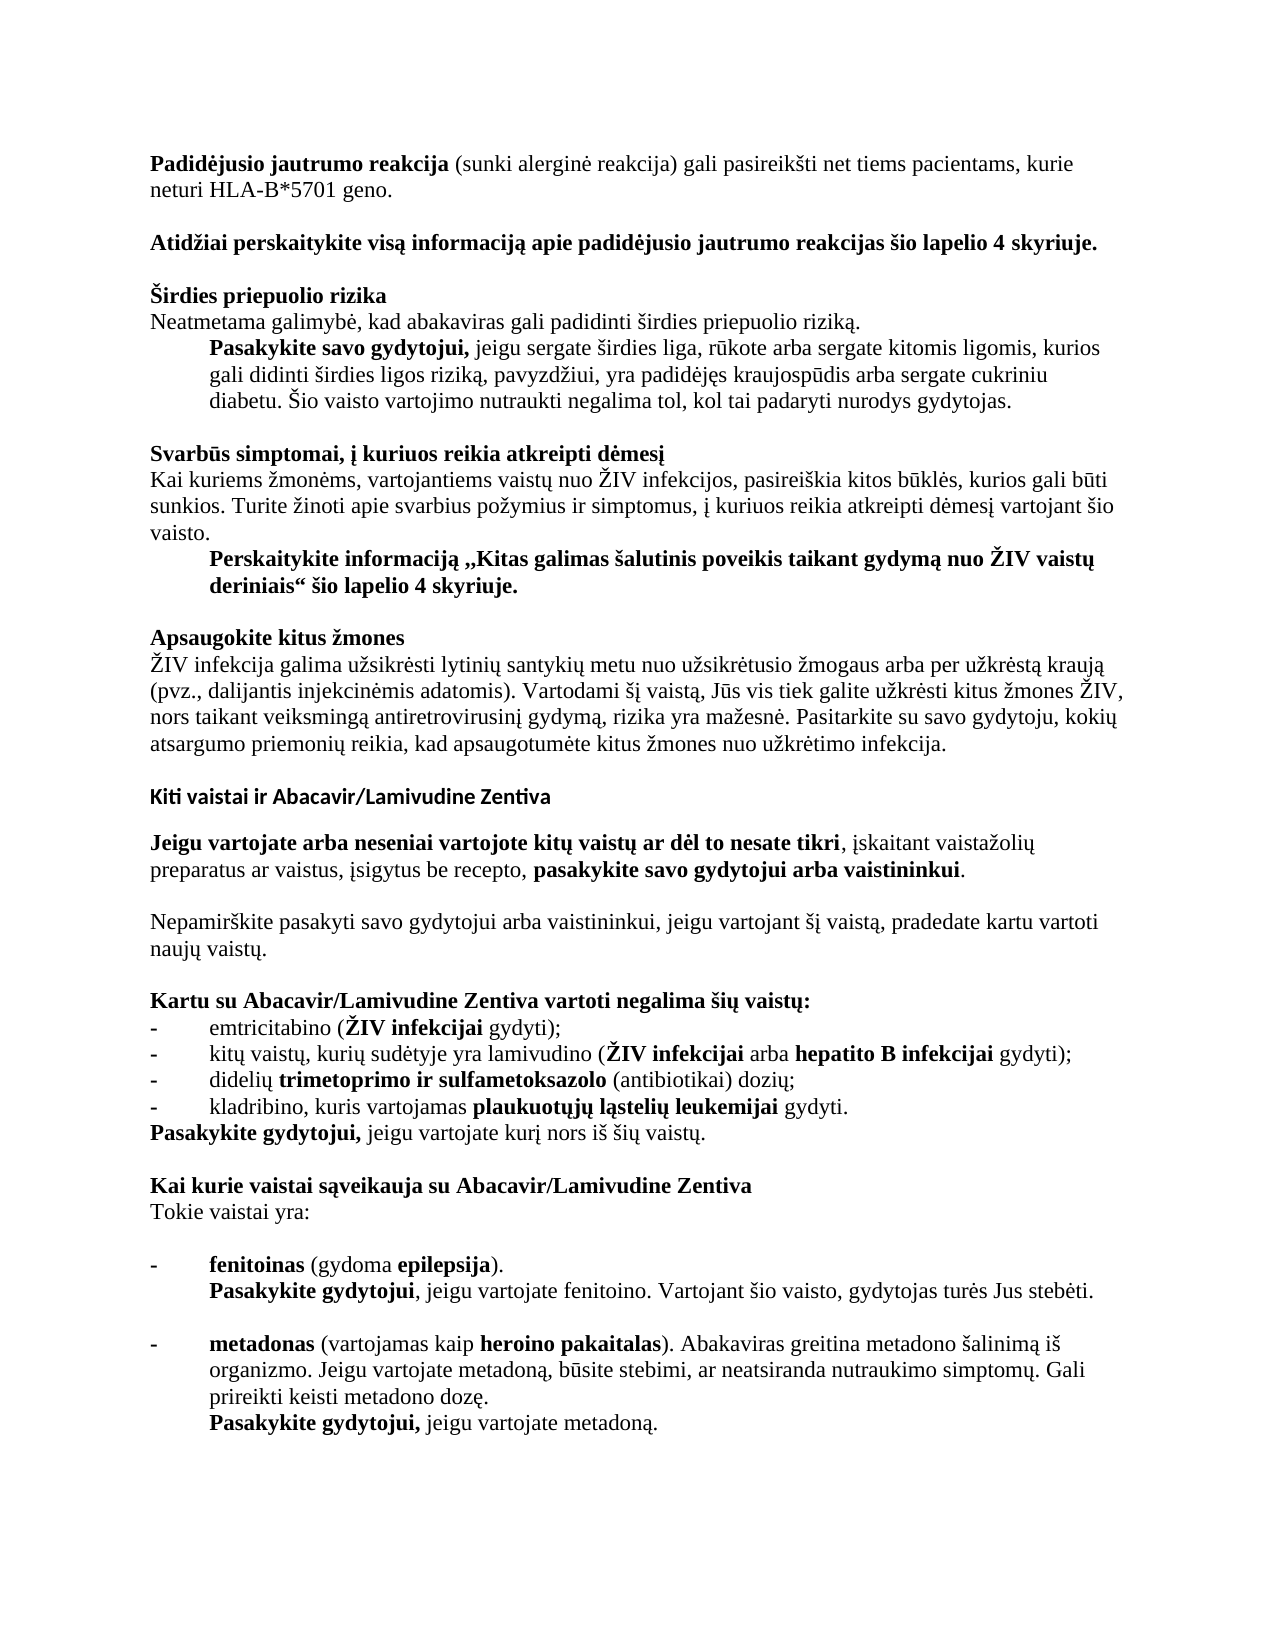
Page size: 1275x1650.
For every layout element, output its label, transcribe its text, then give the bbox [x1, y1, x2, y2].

text Atidžiai perskaitykite visą informaciją apie padidėjusio jautrumo reakcijas šio lapelio 4 skyriuje. [150, 229, 1125, 255]
text Jeigu vartojate arba neseniai vartojote kitų vaistų ar dėl to nesate tikri, įskaitant vaistažolių preparatus ar vaistus, įsigytus be recepto, pasakykite savo gydytojui arba vaistininkui. [150, 829, 1125, 882]
text ŽIV infekcija galima užsikrėsti lytinių santykių metu nuo užsikrėtusio žmogaus arba per užkrėstą kraują (pvz., dalijantis injekcinėmis adatomis). Vartodami šį vaistą, Jūs vis tiek galite užkrėsti kitus žmones ŽIV, nors taikant veiksmingą antiretrovirusinį gydymą, rizika yra mažesnė. Pasitarkite su savo gydytoju, kokių atsargumo priemonių reikia, kad apsaugotumėte kitus žmones nuo užkrėtimo infekcija. [150, 651, 1125, 756]
list metadonas (vartojamas kaip heroino pakaitalas). Abakaviras greitina metadono šalinimą iš organizmo. Jeigu vartojate metadoną, būsite stebimi, ar neatsiranda nutraukimo simptomų. Gali prireikti keisti metadono dozę. [150, 1330, 1125, 1409]
text Perskaitykite informaciją ,,Kitas galimas šalutinis poveikis taikant gydymą nuo ŽIV vaistų deriniais“ šio lapelio 4 skyriuje. [209, 545, 1125, 598]
text Kiti vaistai ir Abacavir/Lamivudine Zentiva [150, 782, 1125, 811]
text Kartu su Abacavir/Lamivudine Zentiva vartoti negalima šių vaistų: [150, 987, 1125, 1014]
text Kai kuriems žmonėms, vartojantiems vaistų nuo ŽIV infekcijos, pasireiškia kitos būklės, kurios gali būti sunkios. Turite žinoti apie svarbius požymius ir simptomus, į kuriuos reikia atkreipti dėmesį vartojant šio vaisto. [150, 466, 1125, 545]
text Pasakykite gydytojui, jeigu vartojate metadoną. [150, 1409, 1125, 1436]
text Apsaugokite kitus žmones [150, 624, 1125, 651]
list emtricitabino (ŽIV infekcijai gydyti); [150, 1014, 1125, 1040]
text Pasakykite savo gydytojui, jeigu sergate širdies liga, rūkote arba sergate kitomis ligomis, kurios gali didinti širdies ligos riziką, pavyzdžiui, yra padidėjęs kraujospūdis arba sergate cukriniu diabetu. Šio vaisto vartojimo nutraukti negalima tol, kol tai padaryti nurodys gydytojas. [209, 334, 1125, 413]
list kitų vaistų, kurių sudėtyje yra lamivudino (ŽIV infekcijai arba hepatito B infekcijai gydyti); [150, 1040, 1125, 1067]
text Svarbūs simptomai, į kuriuos reikia atkreipti dėmesį [150, 440, 1125, 466]
text Neatmetama galimybė, kad abakaviras gali padidinti širdies priepuolio riziką. [150, 308, 1125, 334]
list didelių trimetoprimo ir sulfametoksazolo (antibiotikai) dozių; [150, 1067, 1125, 1093]
text Pasakykite gydytojui, jeigu vartojate kurį nors iš šių vaistų. [150, 1119, 1125, 1146]
text Nepamirškite pasakyti savo gydytojui arba vaistininkui, jeigu vartojant šį vaistą, pradedate kartu vartoti naujų vaistų. [150, 908, 1125, 961]
text Kai kurie vaistai sąveikauja su Abacavir/Lamivudine Zentiva [150, 1172, 1125, 1198]
text Širdies priepuolio rizika [150, 282, 1125, 308]
text Padidėjusio jautrumo reakcija (sunki alerginė reakcija) gali pasireikšti net tiems pacientams, kurie neturi HLA-B*5701 geno. [150, 150, 1125, 203]
list fenitoinas (gydoma epilepsija). [150, 1251, 1125, 1277]
text Tokie vaistai yra: [150, 1198, 1125, 1225]
text Pasakykite gydytojui, jeigu vartojate fenitoino. Vartojant šio vaisto, gydytojas turės Jus stebėti. [209, 1277, 1125, 1304]
list kladribino, kuris vartojamas plaukuotųjų ląstelių leukemijai gydyti. [150, 1093, 1125, 1119]
